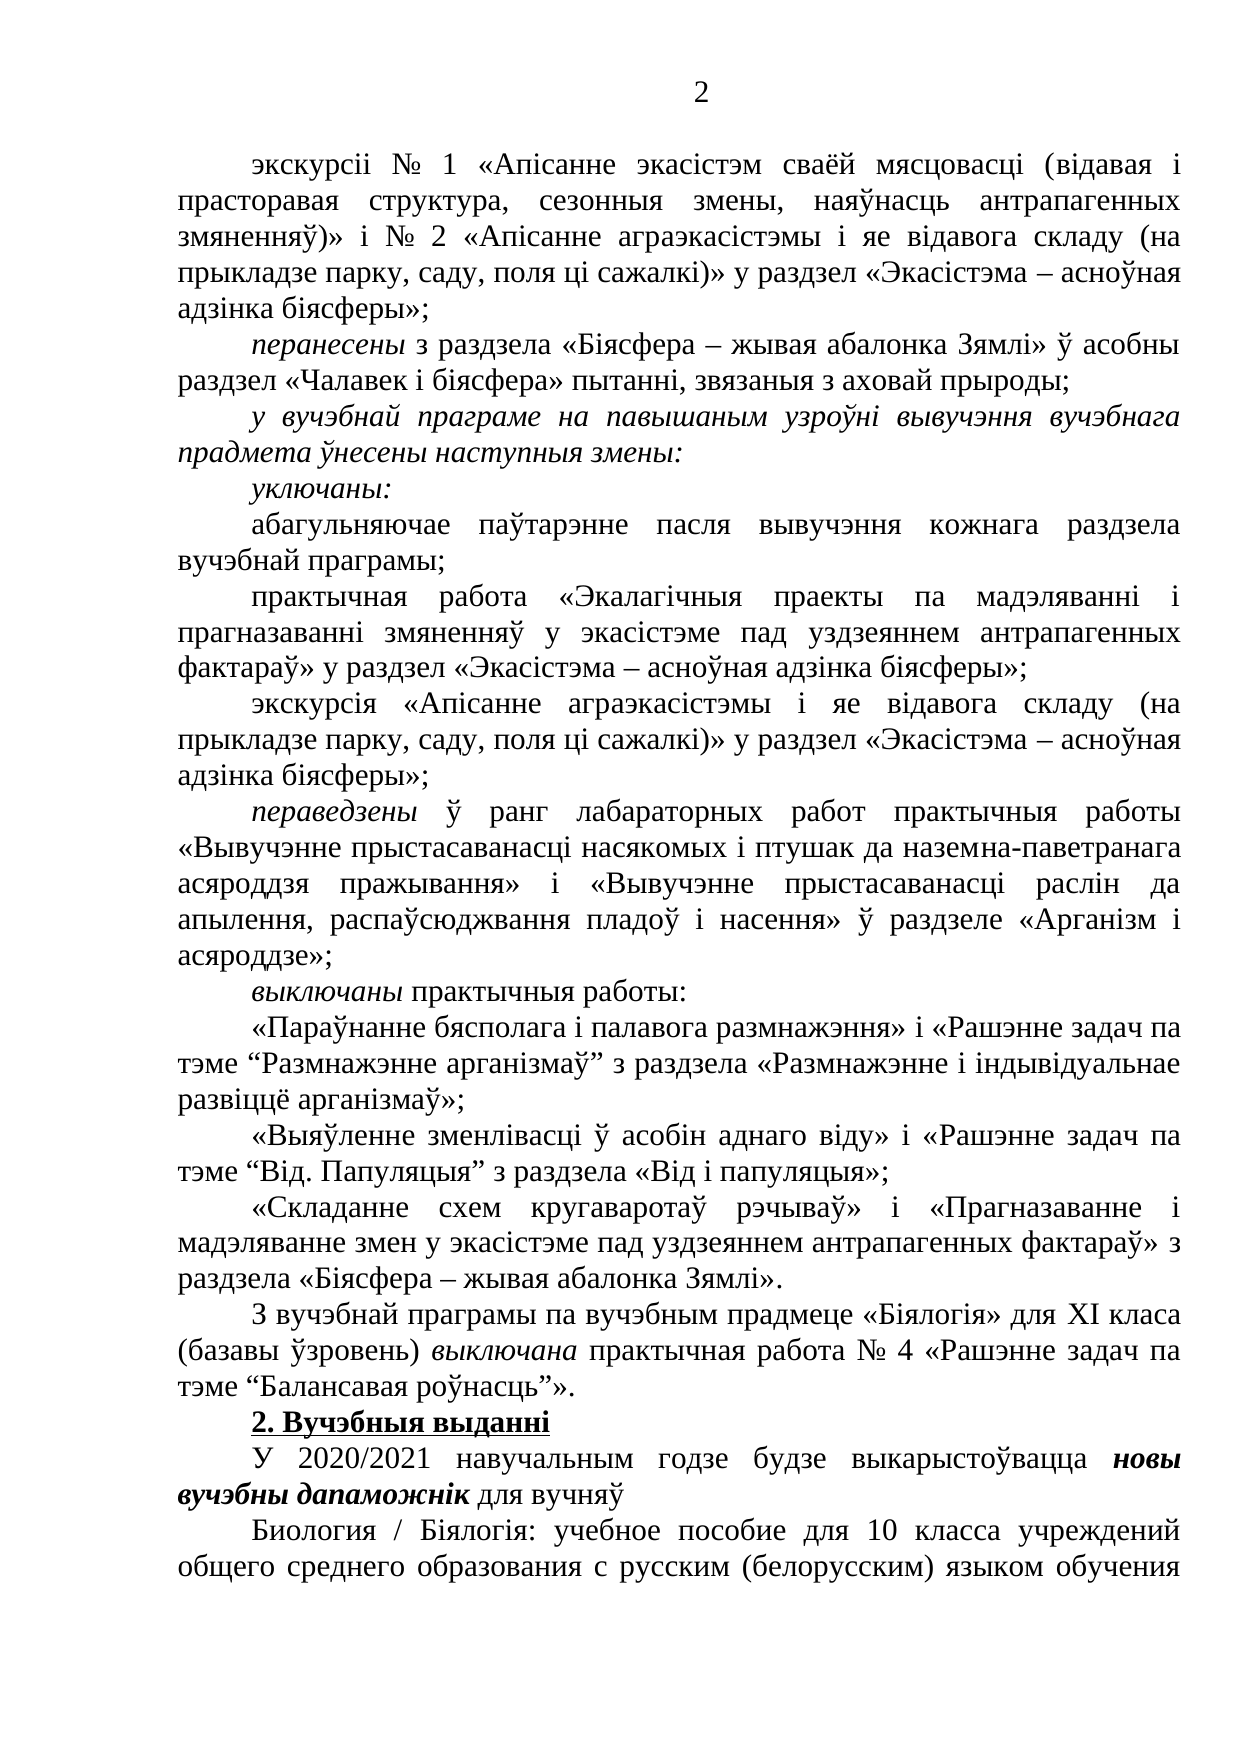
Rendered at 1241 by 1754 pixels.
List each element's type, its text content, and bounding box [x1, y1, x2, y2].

text З вучэбнай праграмы па вучэбным прадмеце «Біялогія» для XI класа (базавы ўзровень) выключана практычная работа № 4 «Рашэнне задач па тэме “Балансавая роўнасць”». [177, 1296, 1181, 1403]
list «Складанне схем кругаваротаў рэчываў» і «Прагназаванне і мадэляванне змен у экасістэме пад уздзеяннем антрапагенных фактараў» з раздзела «Біясфера – жывая абалонка Зямлі». [177, 1188, 1181, 1296]
text 2. Вучэбныя выданні [177, 1403, 1181, 1439]
list экскурсіі № 1 «Апісанне экасістэм сваёй мясцовасці (відавая і прасторавая структура, сезонныя змены, наяўнасць антрапагенных змяненняў)» і № 2 «Апісанне аграэкасістэмы і яе відавога складу (на прыкладзе парку, саду, поля ці сажалкі)» у раздзел «Экасістэма – асноўная адзінка біясферы»; [177, 146, 1181, 325]
text экскурсія «Апісанне аграэкасістэмы і яе відавога складу (на прыкладзе парку, саду, поля ці сажалкі)» у раздзел «Экасістэма – асноўная адзінка біясферы»; [177, 685, 1181, 792]
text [177, 1511, 1181, 1583]
text практычная работа «Экалагічныя праекты па мадэляванні і прагназаванні змяненняў у экасістэме пад уздзеяннем антрапагенных фактараў» у раздзел «Экасістэма – асноўная адзінка біясферы»; [177, 577, 1181, 685]
list пераведзены ў ранг лабараторных работ практычныя работы «Вывучэнне прыстасаванасці насякомых і птушак да наземна-паветранага асяроддзя пражывання» і «Вывучэнне прыстасаванасці раслін да апылення, распаўсюджвання пладоў і насення» ў раздзеле «Арганізм і асяроддзе»; [177, 792, 1181, 972]
list у вучэбнай праграме на павышаным узроўні вывучэння вучэбнага прадмета ўнесены наступныя змены: [177, 397, 1181, 469]
list «Параўнанне бясполага і палавога размнажэння» і «Рашэнне задач па тэме “Размнажэнне арганізмаў” з раздзела «Размнажэнне і індывідуальнае развіццё арганізмаў»; [177, 1008, 1181, 1116]
list выключаны практычныя работы: [177, 972, 1181, 1008]
list абагульняючае паўтарэнне пасля вывучэння кожнага раздзела вучэбнай праграмы; [177, 505, 1181, 577]
text У 2020/2021 навучальным годзе будзе выкарыстоўвацца новы вучэбны дапаможнік для вучняў [177, 1439, 1181, 1511]
list «Выяўленне зменлівасці ў асобін аднаго віду» і «Рашэнне задач па тэме “Від. Папуляцыя” з раздзела «Від і папуляцыя»; [177, 1116, 1181, 1188]
list перанесены з раздзела «Біясфера – жывая абалонка Зямлі» ў асобны раздзел «Чалавек і біясфера» пытанні, звязаныя з аховай прыроды; [177, 325, 1181, 397]
list уключаны: [177, 469, 1181, 505]
